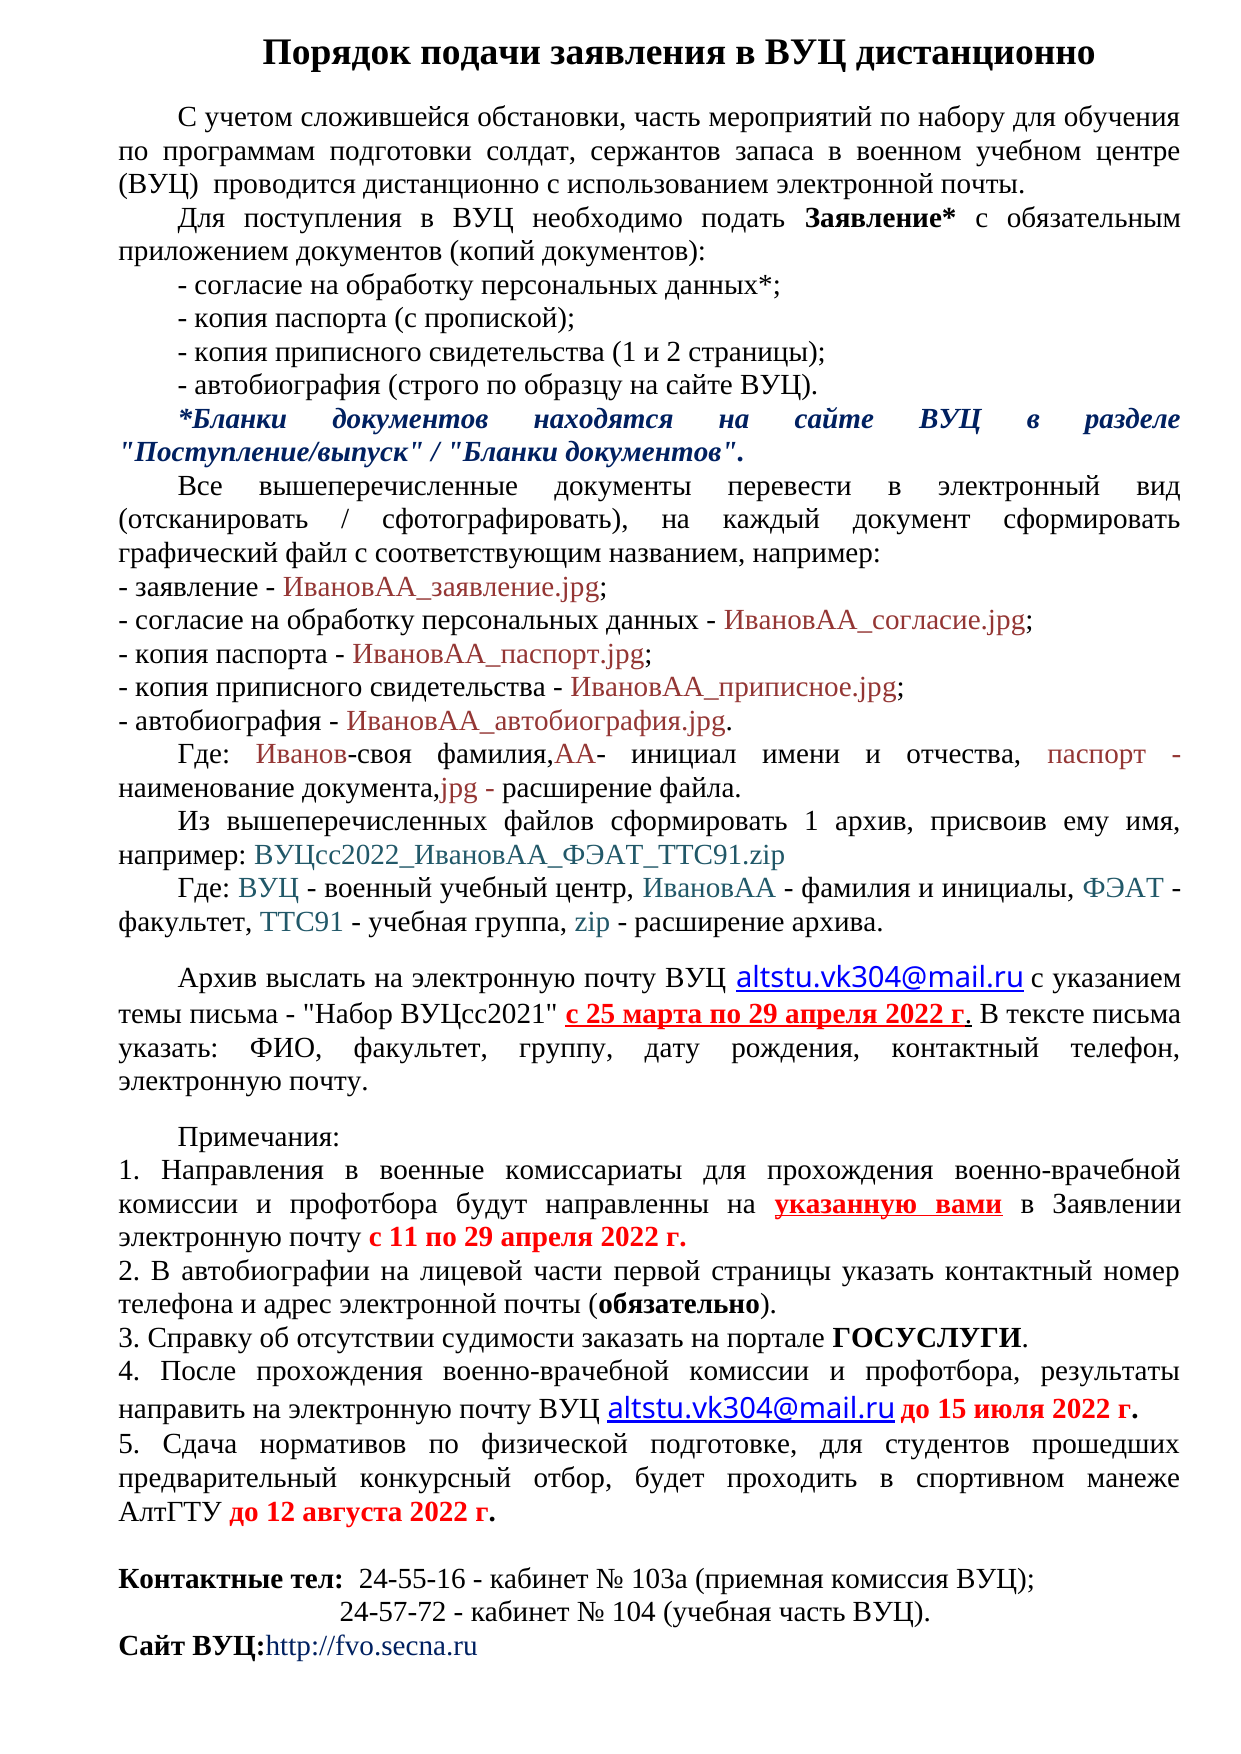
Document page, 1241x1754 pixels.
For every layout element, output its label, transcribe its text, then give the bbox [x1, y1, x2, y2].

text - согласие на обработку персональных данных - ИвановАА_согласие.jpg; [118, 602, 1181, 636]
text 2. В автобиографии на лицевой части первой страницы указать контактный номер телефона и адрес электронной почты (обязательно). [118, 1253, 1181, 1320]
text Из вышеперечисленных файлов сформировать 1 архив, присвоив ему имя, например: ВУЦсс2022_ИвановАА_ФЭАТ_ТТС91.zip [118, 803, 1181, 871]
text С учетом сложившейся обстановки, часть мероприятий по набору для обучения по программам подготовки солдат, сержантов запаса в военном учебном центре (ВУЦ) проводится дистанционно с использованием электронной почты. [118, 99, 1181, 200]
text Порядок подачи заявления в ВУЦ дистанционно [118, 29, 1181, 73]
text - автобиография - ИвановАА_автобиография.jpg. [118, 703, 1181, 736]
text - копия паспорта - ИвановАА_паспорт.jpg; [118, 636, 1181, 669]
text 5. Сдача нормативов по физической подготовке, для студентов прошедших предварительный конкурсный отбор, будет проходить в спортивном манеже АлтГТУ до 12 августа 2022 г. [118, 1427, 1181, 1527]
text Где: Иванов-своя фамилия,АА- инициал имени и отчества, паспорт - наименование документа,jpg - расширение файла. [118, 736, 1181, 803]
text Сайт ВУЦ:http://fvo.secna.ru [118, 1628, 1181, 1661]
text 1. Направления в военные комиссариаты для прохождения военно-врачебной комиссии и профотбора будут направленны на указанную вами в Заявлении электронную почту с 11 по 29 апреля 2022 г. [118, 1152, 1181, 1253]
text Все вышеперечисленные документы перевести в электронный вид (отсканировать / сфотографировать), на каждый документ сформировать графический файл с соответствующим названием, например: [118, 468, 1181, 569]
text *Бланки документов находятся на сайте ВУЦ в разделе "Поступление/выпуск" / "Бланки документов". [118, 401, 1181, 468]
text Архив выслать на электронную почту ВУЦ altstu.vk304@mail.ru с указанием темы письма - "Набор ВУЦсс2021" с 25 марта по 29 апреля 2022 г. В тексте письма указать: ФИО, факультет, группу, дату рождения, контактный телефон, электронную почту. [118, 957, 1181, 1097]
text - копия приписного свидетельства - ИвановАА_приписное.jpg; [118, 669, 1181, 703]
text Примечания: [118, 1119, 1181, 1152]
text - копия паспорта (с пропиской); [118, 300, 1181, 334]
text - копия приписного свидетельства (1 и 2 страницы); [118, 334, 1181, 367]
text - заявление - ИвановАА_заявление.jpg; [118, 569, 1181, 602]
text 3. Справку об отсутствии судимости заказать на портале ГОСУСЛУГИ. [118, 1320, 1181, 1353]
text - автобиография (строго по образцу на сайте ВУЦ). [118, 367, 1181, 401]
text Где: ВУЦ - военный учебный центр, ИвановАА - фамилия и инициалы, ФЭАТ - факультет, ТТС91 - учебная группа, zip - расширение архива. [118, 871, 1181, 938]
text - согласие на обработку персональных данных*; [118, 267, 1181, 300]
text 4. После прохождения военно-врачебной комиссии и профотбора, результаты направить на электронную почту ВУЦ altstu.vk304@mail.ru до 15 июля 2022 г. [118, 1353, 1181, 1427]
text 24-57-72 - кабинет № 104 (учебная часть ВУЦ). [118, 1594, 1181, 1628]
text Для поступления в ВУЦ необходимо подать Заявление* с обязательным приложением документов (копий документов): [118, 200, 1181, 267]
text Контактные тел: 24-55-16 - кабинет № 103а (приемная комиссия ВУЦ); [118, 1561, 1181, 1594]
